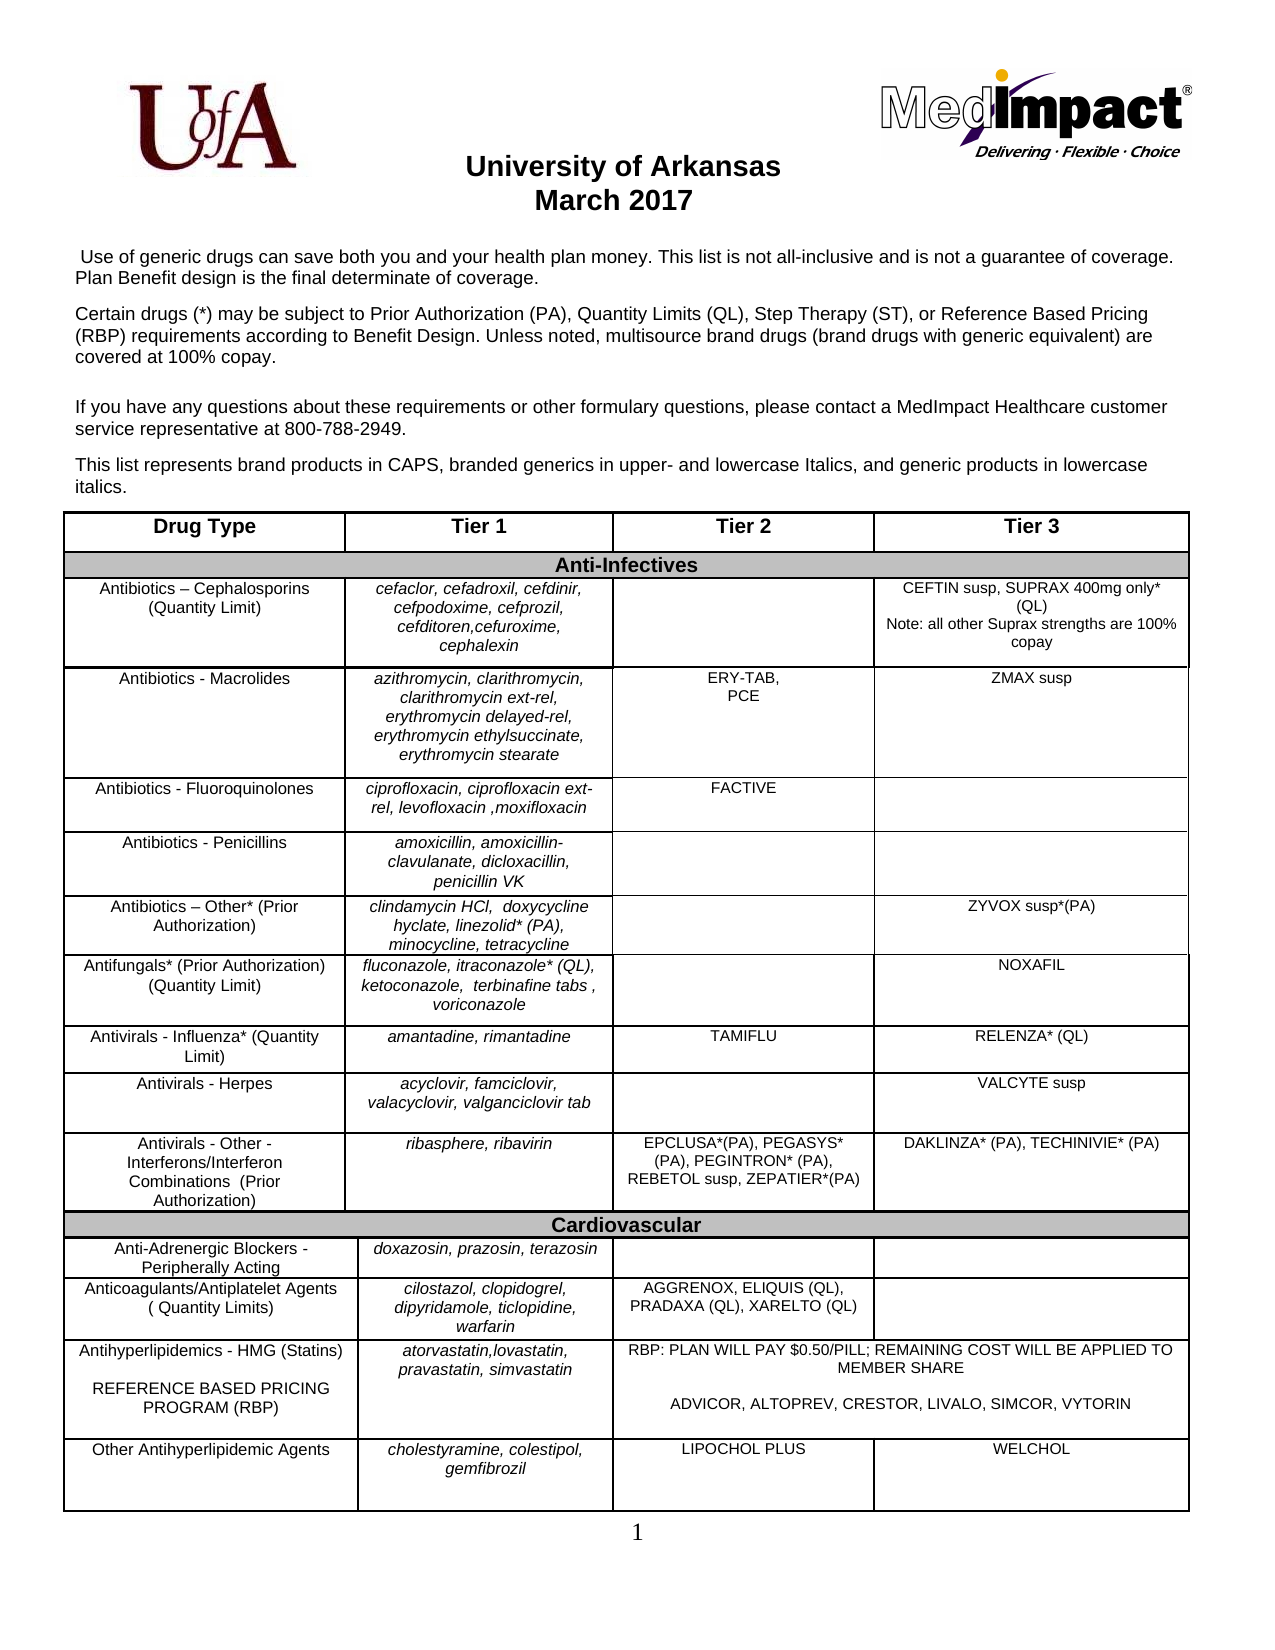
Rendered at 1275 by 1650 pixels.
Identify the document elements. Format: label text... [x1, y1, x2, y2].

table_cell ciprofloxacin, ciprofloxacin ext-rel, levofloxacin ,moxifloxacin [346, 779, 612, 831]
text Use of generic drugs can save both you and your health plan money. This list is not all-inclusive and is not a guarantee of coverage. Plan Benefit design is the final determinate of coverage. [75, 245, 1200, 288]
table_cell fluconazole, itraconazole* (QL), ketoconazole, terbinafine tabs , voriconazole [346, 956, 612, 1025]
table_cell Antivirals - Influenza* (Quantity Limit) [65, 1027, 344, 1072]
table_cell atorvastatin,lovastatin, pravastatin, simvastatin [359, 1341, 612, 1438]
table_cell [614, 579, 873, 666]
table_header Tier 3 [875, 514, 1188, 551]
table_cell CEFTIN susp, SUPRAX 400mg only* (QL) Note: all other Suprax strengths are 100% copay [875, 579, 1188, 666]
table_header Drug Type [65, 514, 344, 551]
table_cell cefaclor, cefadroxil, cefdinir, cefpodoxime, cefprozil, cefditoren,cefuroxime, cephalexin [346, 579, 612, 666]
table_cell amoxicillin, amoxicillin-clavulanate, dicloxacillin, penicillin VK [346, 833, 612, 894]
table_cell azithromycin, clarithromycin, clarithromycin ext-rel, erythromycin delayed-rel, erythromycin ethylsuccinate, erythromycin stearate [346, 669, 612, 777]
table_cell Antibiotics - Penicillins [65, 833, 344, 894]
table_cell Other Antihyperlipidemic Agents [65, 1440, 357, 1509]
text This list represents brand products in CAPS, branded generics in upper- and lowercase Italics, and generic products in lowercase italics. [75, 454, 1200, 497]
table_cell ZYVOX susp*(PA) [875, 895, 1188, 954]
table_cell Antibiotics – Cephalosporins (Quantity Limit) [65, 579, 344, 666]
table_cell RELENZA* (QL) [875, 1027, 1188, 1072]
table_cell ribasphere, ribavirin [346, 1134, 612, 1210]
table_cell DAKLINZA* (PA), TECHINIVIE* (PA) [875, 1134, 1188, 1210]
table_cell Antivirals - Herpes [65, 1074, 344, 1132]
table_cell ERY-TAB, PCE [613, 668, 874, 777]
table_cell Anti-Adrenergic Blockers Peripherally Acting [65, 1239, 357, 1277]
table_cell RBP: PLAN WILL PAY $0.50/PILL; REMAINING COST WILL BE APPLIED TO MEMBER SHARE ADVICOR, ALTOPREV, CRESTOR, LIVALO, SIMCOR, VYTORIN [614, 1341, 1188, 1438]
table_cell Antibiotics - Macrolides [65, 669, 344, 777]
table_cell WELCHOL [875, 1440, 1188, 1509]
text If you have any questions about these requirements or other formulary questions, please contact a MedImpact Healthcare customer service representative at 800-788-2949. [75, 396, 1200, 439]
table_cell cholestyramine, colestipol, gemfibrozil [359, 1440, 612, 1509]
table_cell FACTIVE [613, 778, 874, 831]
table_cell NOXAFIL [875, 954, 1188, 1025]
text Certain drugs (*) may be subject to Prior Authorization (PA), Quantity Limits (QL), Step Therapy (ST), or Reference Based Pricing (RBP) requirements according to Benefit Design. Unless noted, multisource brand drugs (brand drugs with generic equivalent) are covered at 100% copay. [75, 303, 1200, 368]
table_cell [875, 1279, 1188, 1338]
table_cell [614, 1074, 873, 1132]
table_cell LIPOCHOL PLUS [614, 1440, 873, 1509]
table_cell EPCLUSA*(PA), PEGASYS* (PA), PEGINTRON* (PA), REBETOL susp, ZEPATIER*(PA) [614, 1134, 873, 1210]
table_cell Antihyperlipidemics - HMG (Statins) REFERENCE BASED PRICING PROGRAM (RBP) [65, 1341, 357, 1438]
table_cell VALCYTE susp [875, 1074, 1188, 1132]
table_cell AGGRENOX, ELIQUIS (QL), PRADAXA (QL), XARELTO (QL) [614, 1279, 873, 1338]
picture [116, 75, 312, 177]
table_cell ZMAX susp [875, 666, 1188, 777]
picture [881, 68, 1193, 160]
table_cell Antifungals* (Prior Authorization) (Quantity Limit) [65, 956, 344, 1025]
table_cell [614, 955, 873, 1025]
table_cell clindamycin HCl, doxycycline hyclate, linezolid* (PA), minocycline, tetracycline [346, 897, 612, 954]
table_header Tier 2 [614, 514, 873, 551]
table_cell Anti-Infectives [65, 553, 1188, 577]
table_cell [875, 777, 1188, 831]
table_cell Antivirals - Other Interferons/Interferon Combinations (Prior Authorization) [65, 1134, 344, 1210]
table_cell amantadine, rimantadine [346, 1027, 612, 1072]
table_cell cilostazol, clopidogrel, dipyridamole, ticlopidine, warfarin [359, 1279, 612, 1338]
table_cell [875, 831, 1188, 894]
table_cell doxazosin, prazosin, terazosin [359, 1239, 612, 1277]
table_cell [613, 832, 874, 894]
table_cell Antibiotics – Other* (Prior Authorization) [65, 897, 344, 954]
table_cell Anticoagulants/Antiplatelet Agents ( Quantity Limits) [65, 1279, 357, 1338]
table_cell Antibiotics - Fluoroquinolones [65, 779, 344, 831]
table_cell TAMIFLU [614, 1027, 873, 1072]
table_cell [614, 1239, 873, 1277]
table_cell [875, 1239, 1188, 1277]
table_cell acyclovir, famciclovir, valacyclovir, valganciclovir tab [346, 1074, 612, 1132]
table_cell Cardiovascular [65, 1213, 1188, 1236]
table_cell [613, 896, 874, 954]
table_header Tier 1 [346, 514, 612, 551]
